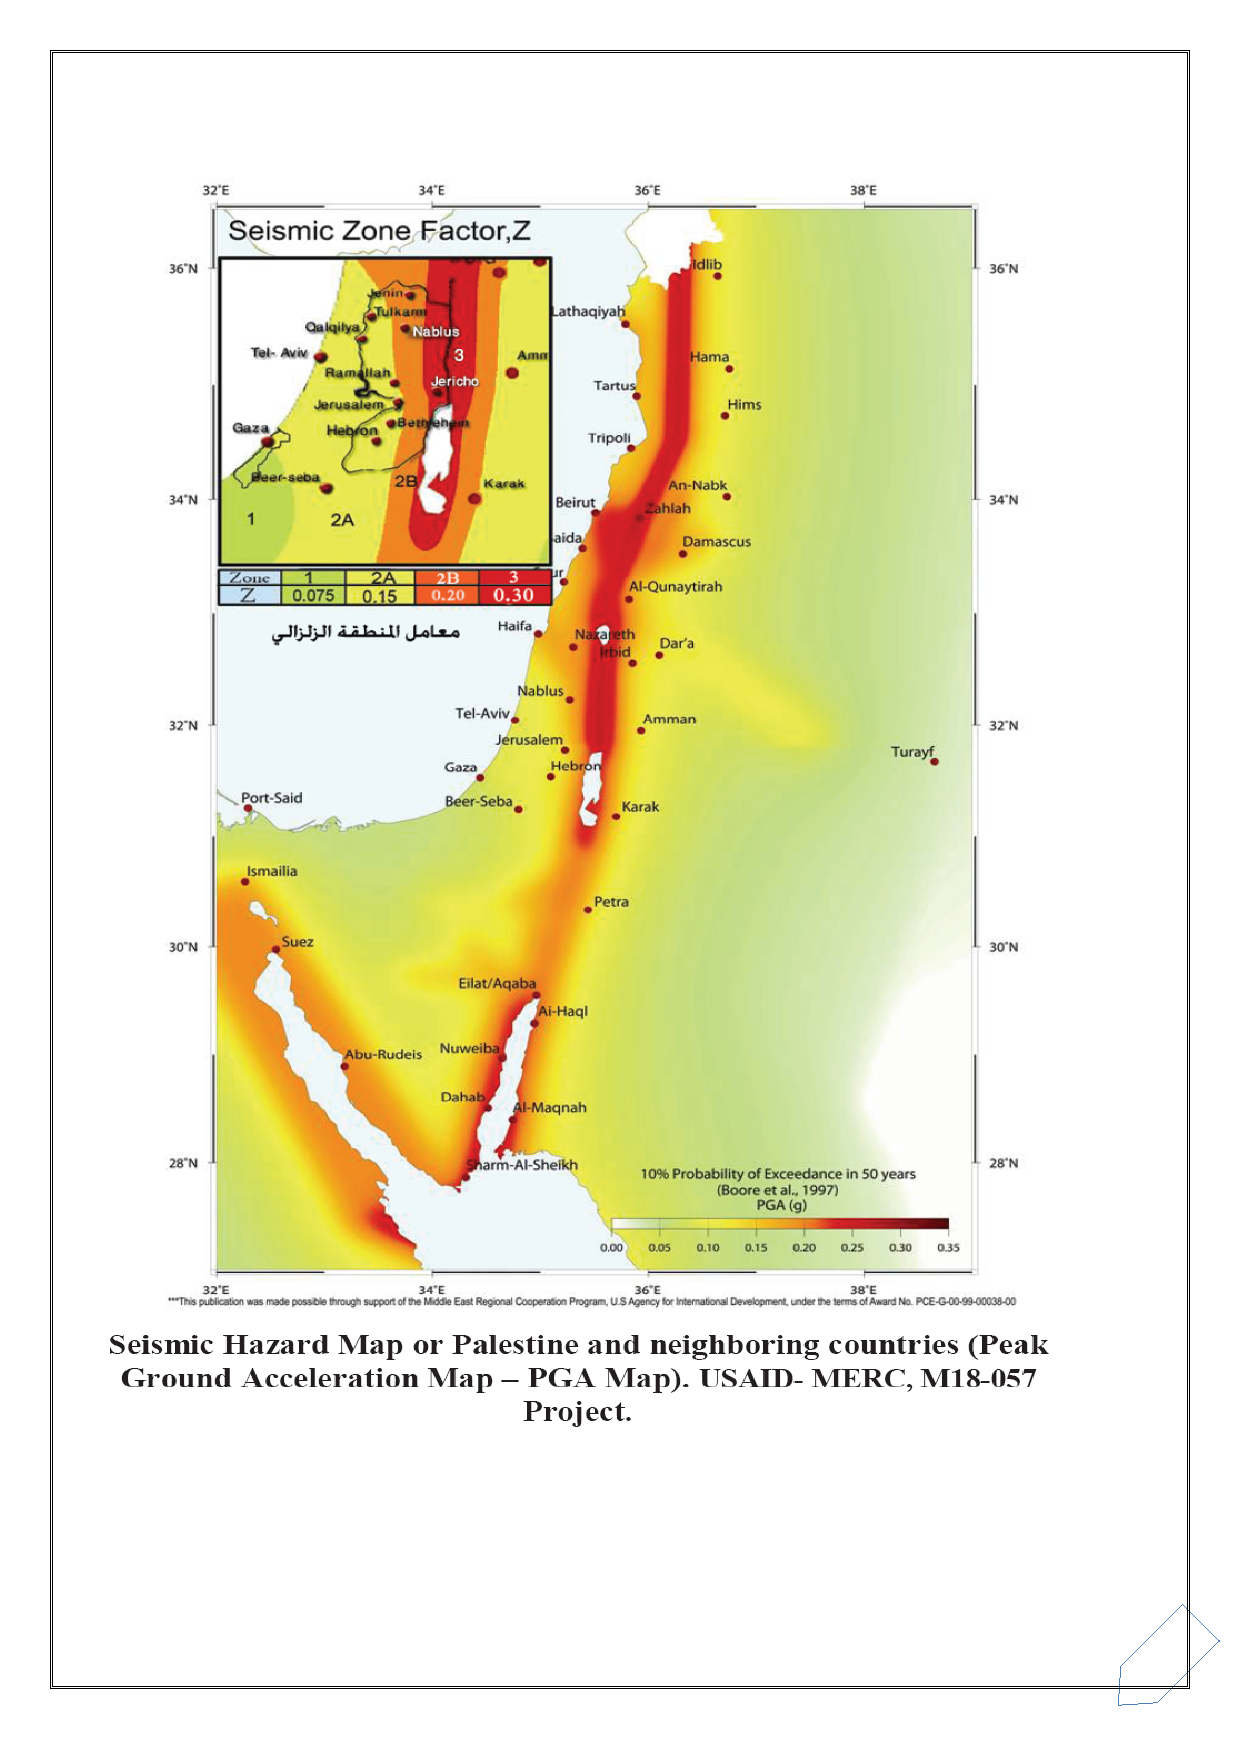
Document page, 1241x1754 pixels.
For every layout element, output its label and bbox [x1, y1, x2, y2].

picture [97, 150, 1053, 1434]
